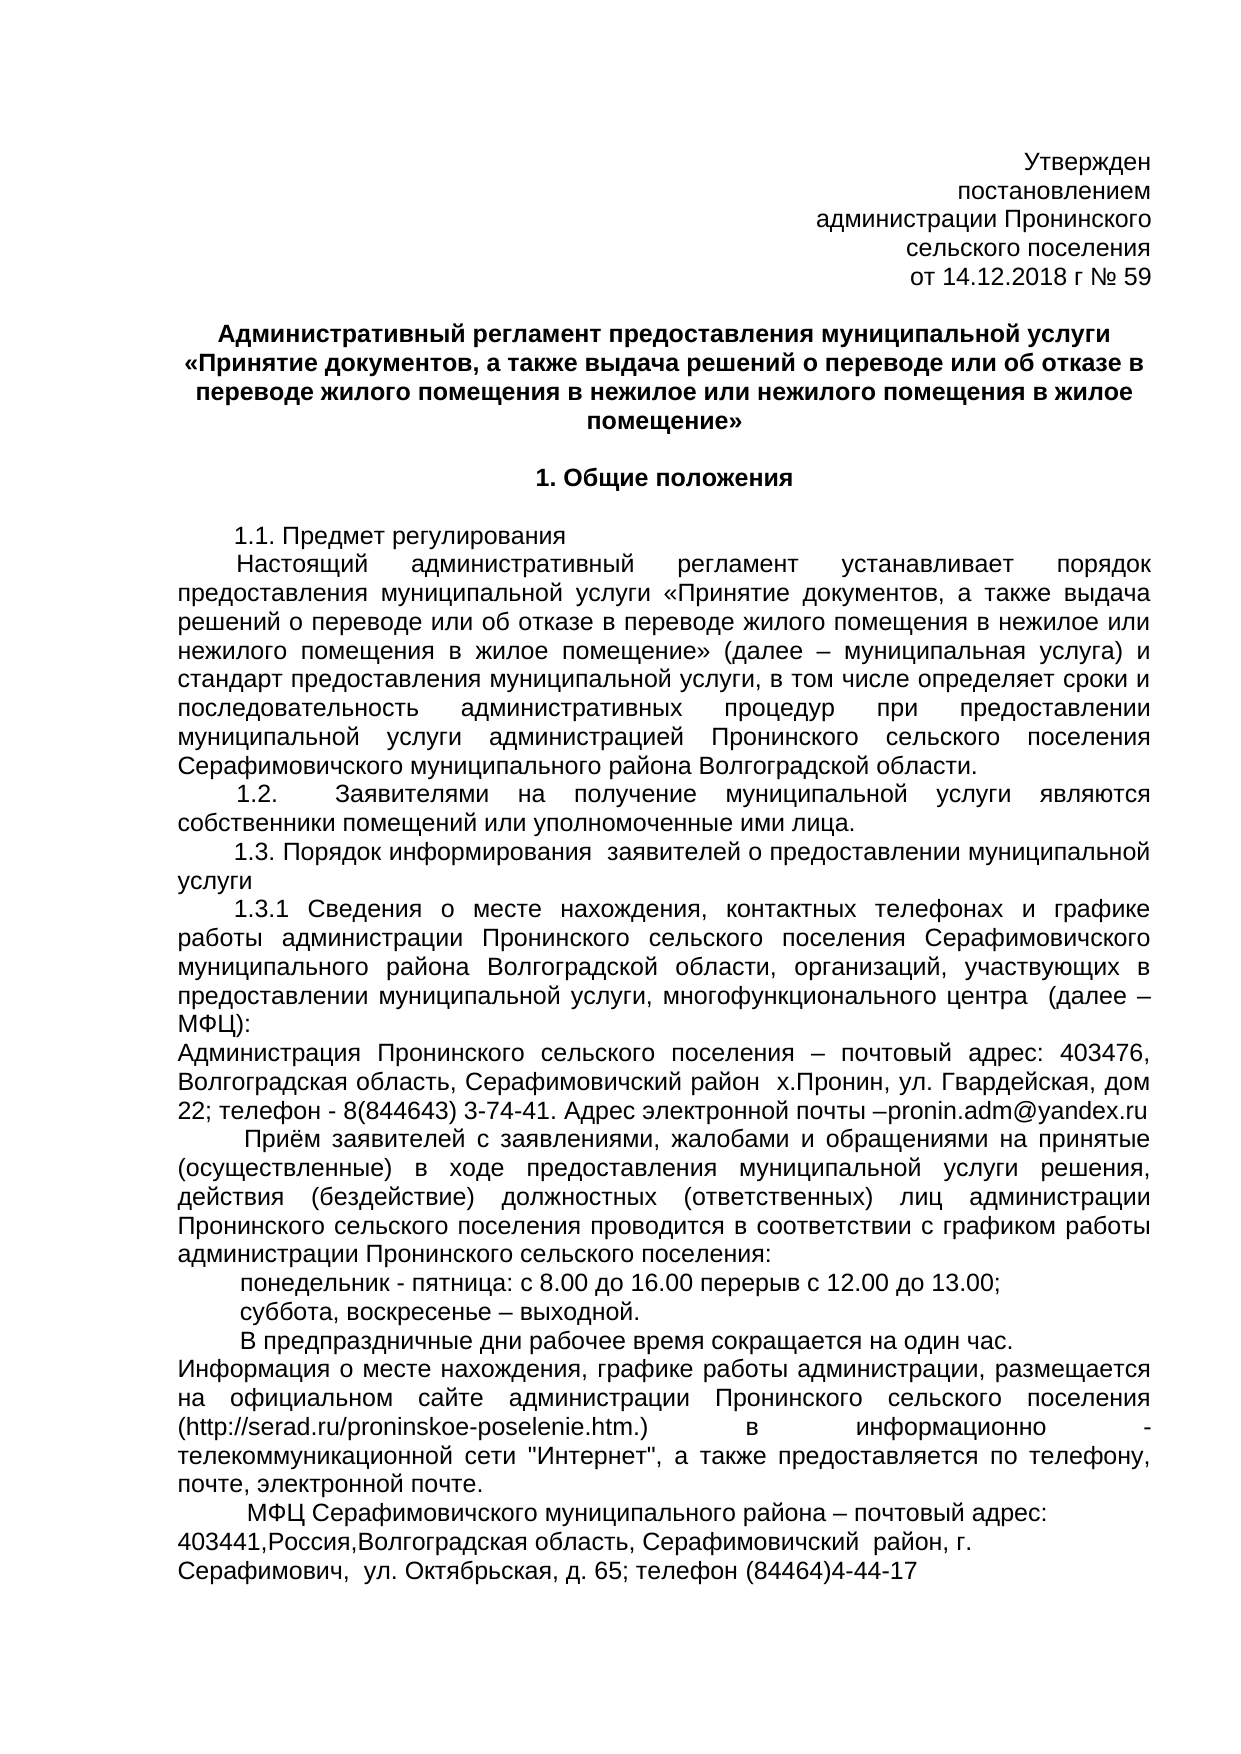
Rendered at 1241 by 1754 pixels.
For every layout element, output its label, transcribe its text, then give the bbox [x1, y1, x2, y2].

text постановлением [177, 176, 1152, 204]
text МФЦ Серафимовичского муниципального района – почтовый адрес: 403441,Россия,Волгоградская область, Серафимовичский район, г. Серафимович, ул. Октябрьская, д. 65; телефон (84464)4-44-17 [177, 1498, 1152, 1584]
text понедельник - пятница: с 8.00 до 16.00 перерыв с 12.00 до 13.00; [177, 1268, 1152, 1297]
text 1.1. Предмет регулирования [177, 521, 1152, 549]
text Административный регламент предоставления муниципальной услуги «Принятие документов, а также выдача решений о переводе или об отказе в переводе жилого помещения в нежилое или нежилого помещения в жилое помещение» [177, 319, 1152, 434]
text Настоящий административный регламент устанавливает порядок предоставления муниципальной услуги «Принятие документов, а также выдача решений о переводе или об отказе в переводе жилого помещения в нежилое или нежилого помещения в жилое помещение» (далее – муниципальная услуга) и стандарт предоставления муниципальной услуги, в том числе определяет сроки и последовательность административных процедур при предоставлении муниципальной услуги администрацией Пронинского сельского поселения Серафимовичского муниципального района Волгоградской области. [177, 549, 1152, 779]
text Администрация Пронинского сельского поселения – почтовый адрес: 403476, Волгоградская область, Серафимовичский район х.Пронин, ул. Гвардейская, дом 22; телефон - 8(844643) 3-74-41. Адрес электронной почты –pronin.adm@yandex.ru [177, 1038, 1152, 1124]
text администрации Пронинского [177, 204, 1152, 233]
text Утвержден [177, 147, 1152, 176]
text сельского поселения [177, 233, 1152, 262]
text 1.2. Заявителями на получение муниципальной услуги являются собственники помещений или уполномоченные ими лица. [177, 779, 1152, 837]
text Приём заявителей с заявлениями, жалобами и обращениями на принятые (осуществленные) в ходе предоставления муниципальной услуги решения, действия (бездействие) должностных (ответственных) лиц администрации Пронинского сельского поселения проводится в соответствии с графиком работы администрации Пронинского сельского поселения: [177, 1124, 1152, 1268]
text 1. Общие положения [177, 463, 1152, 492]
text 1.3. Порядок информирования заявителей о предоставлении муниципальной услуги [177, 837, 1152, 894]
text от 14.12.2018 г № 59 [177, 262, 1152, 291]
text суббота, воскресенье – выходной. [177, 1297, 1152, 1326]
text Информация о месте нахождения, графике работы администрации, размещается на официальном сайте администрации Пронинского сельского поселения (http://serad.ru/proninskoe-poselenie.htm.) в информационно - телекоммуникационной сети "Интернет", а также предоставляется по телефону, почте, электронной почте. [177, 1354, 1152, 1498]
text В предпраздничные дни рабочее время сокращается на один час. [177, 1326, 1152, 1354]
text 1.3.1 Сведения о месте нахождения, контактных телефонах и графике работы администрации Пронинского сельского поселения Серафимовичского муниципального района Волгоградской области, организаций, участвующих в предоставлении муниципальной услуги, многофункционального центра (далее – МФЦ): [177, 894, 1152, 1038]
